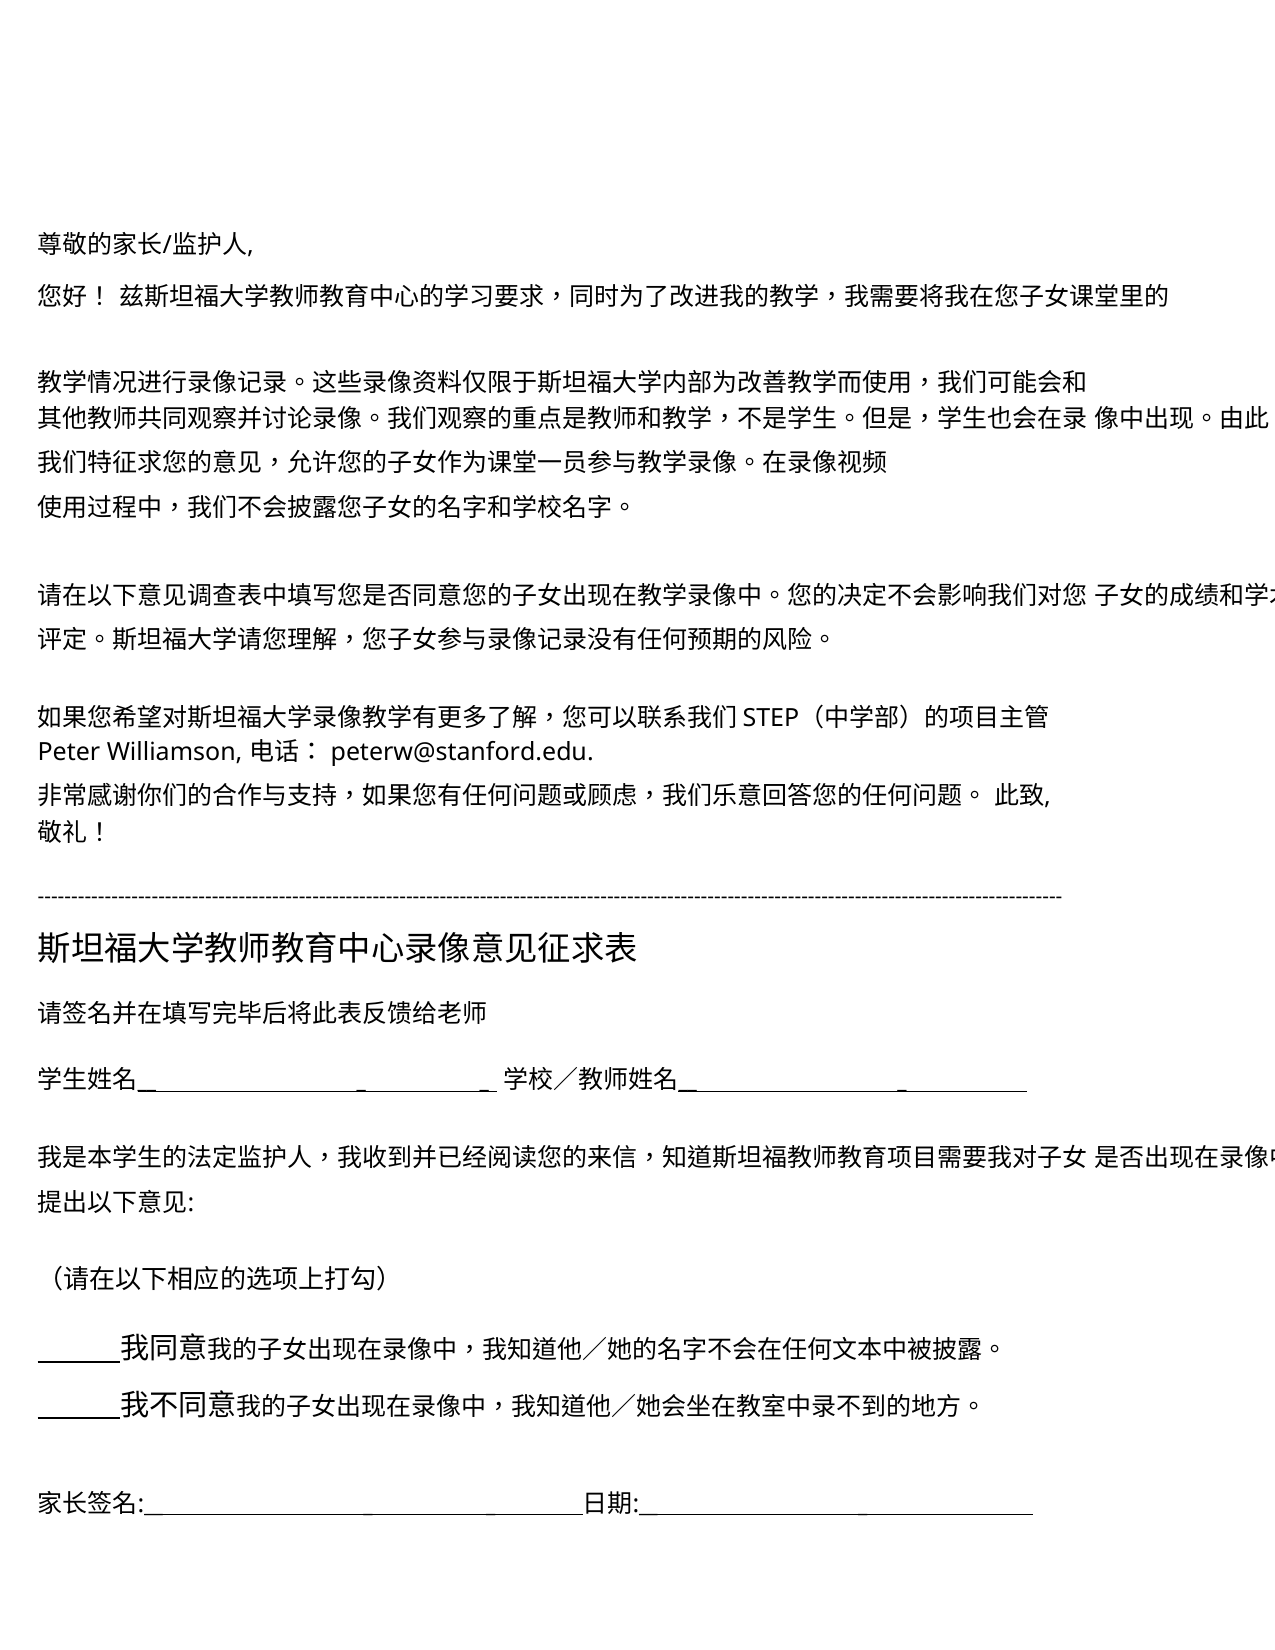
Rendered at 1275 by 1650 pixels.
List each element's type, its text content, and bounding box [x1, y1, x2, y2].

text 家长签名:__ _ _ 日期:__ _ [37, 1485, 1275, 1519]
text --------------------------------------------------------------------------------------------------------------------------------------------------------- [37, 882, 1275, 910]
text 我不同意我的子女出现在录像中，我知道他／她会坐在教室中录不到的地方。 [37, 1384, 1275, 1423]
text 非常感谢你们的合作与支持，如果您有任何问题或顾虑，我们乐意回答您的任何问题。 此致, [37, 778, 1275, 812]
text 您好！ 兹斯坦福大学教师教育中心的学习要求，同时为了改进我的教学，我需要将我在您子女课堂里的 [37, 278, 1275, 312]
text 使用过程中，我们不会披露您子女的名字和学校名字。 [37, 489, 1275, 523]
text 如果您希望对斯坦福大学录像教学有更多了解，您可以联系我们STEP（中学部）的项目主管 [37, 699, 1275, 733]
text 学生姓名__ _ _ 学校／教师姓名__ _ [37, 1062, 1275, 1130]
text 请在以下意见调查表中填写您是否同意您的子女出现在教学录像中。您的决定不会影响我们对您 子女的成绩和学术评定。斯坦福大学请您理解，您子女参与录像记录没有任何预期的风险。 [37, 578, 1275, 656]
text 我同意我的子女出现在录像中，我知道他／她的名字不会在任何文本中被披露。 [37, 1327, 1275, 1367]
text 教学情况进行录像记录。这些录像资料仅限于斯坦福大学内部为改善教学而使用，我们可能会和 [37, 367, 1275, 398]
text Peter Williamson, 电话： peterw@stanford.edu. [37, 733, 1275, 767]
text 斯坦福大学教师教育中心录像意见征求表 [37, 925, 1275, 970]
text 尊敬的家长/监护人, [37, 227, 1275, 261]
text （请在以下相应的选项上打勾） [37, 1260, 1275, 1296]
text 敬礼！ [37, 814, 1275, 849]
text 我是本学生的法定监护人，我收到并已经阅读您的来信，知道斯坦福教师教育项目需要我对子女 是否出现在录像中提出以下意见: [37, 1140, 1275, 1218]
text 请签名并在填写完毕后将此表反馈给老师 [37, 995, 1275, 1029]
text 其他教师共同观察并讨论录像。我们观察的重点是教师和教学，不是学生。但是，学生也会在录 像中出现。由此，我们特征求您的意见，允许您的子女作为课堂一员参与教学录像。在录像视频 [37, 401, 1275, 479]
